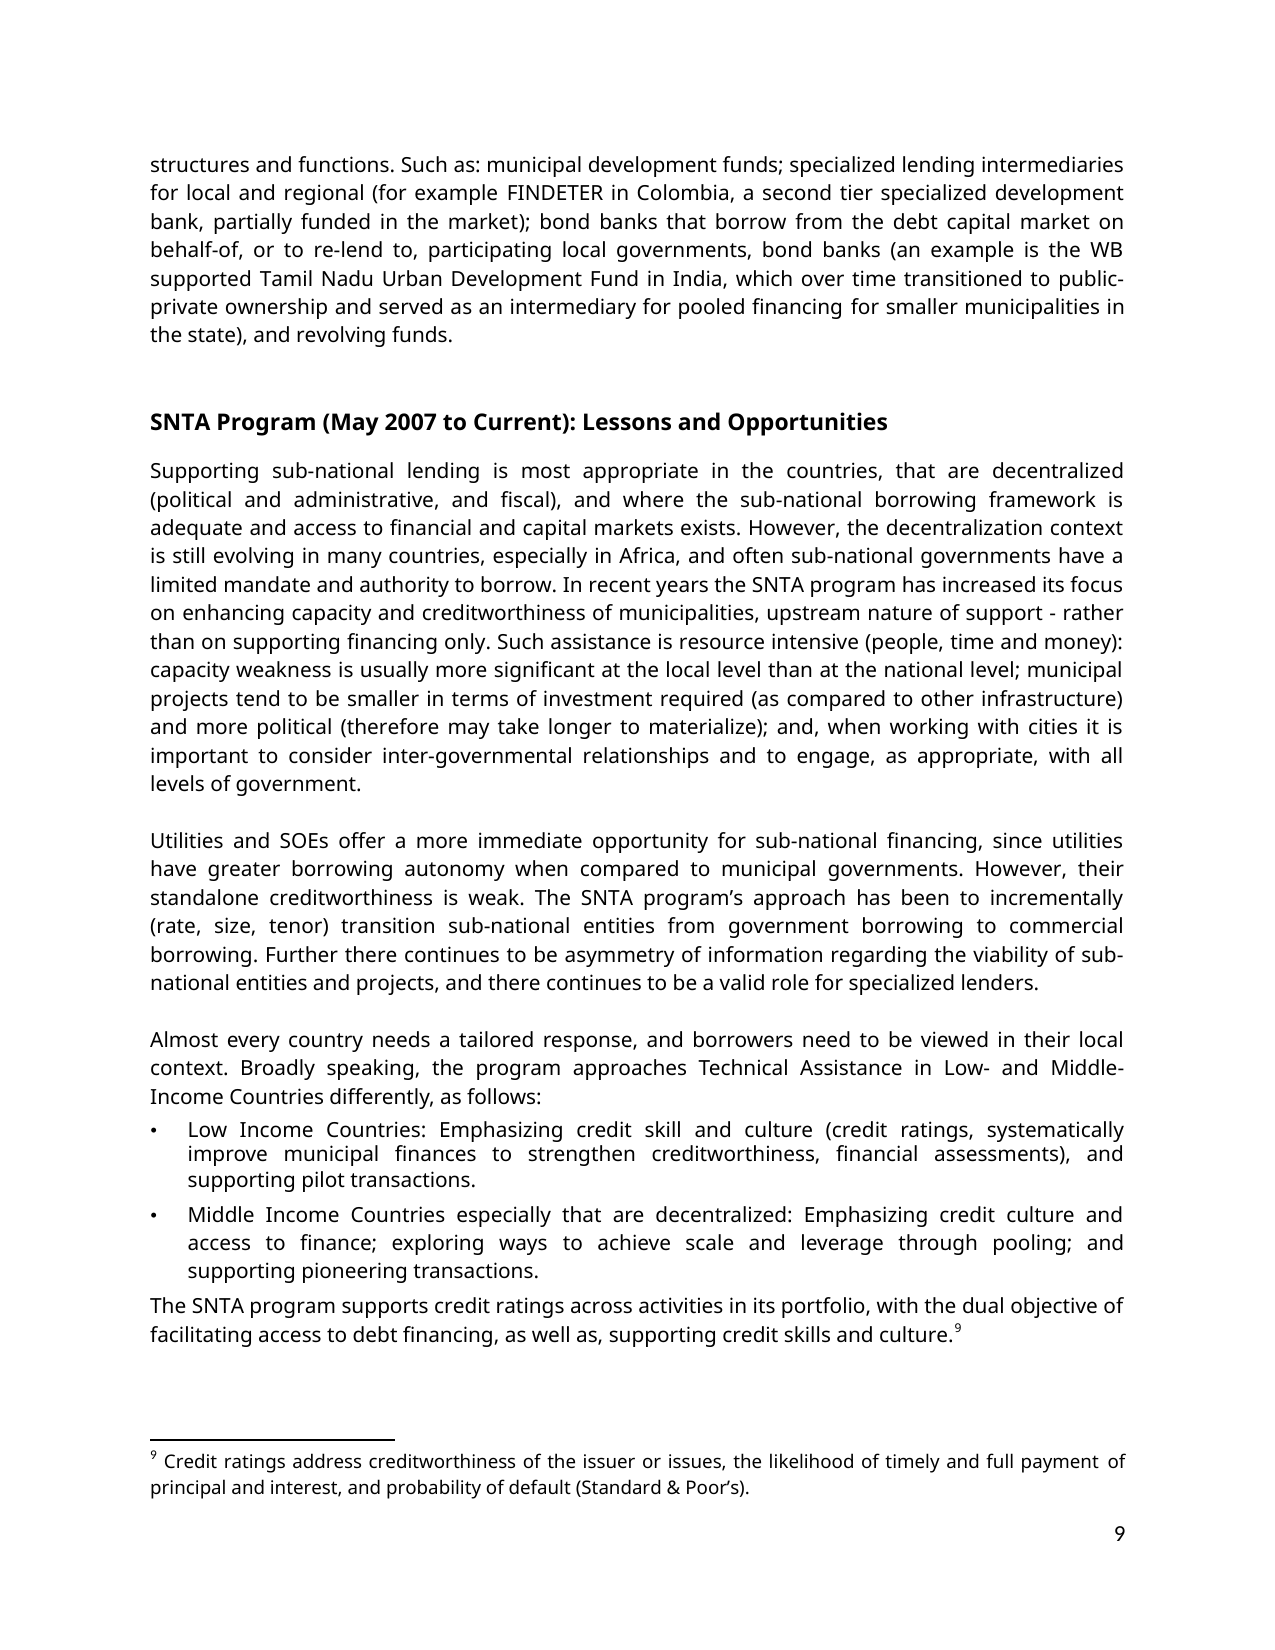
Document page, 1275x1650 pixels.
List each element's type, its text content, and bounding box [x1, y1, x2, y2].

list Middle Income Countries especially that are decentralized: Emphasizing credit culture and access to finance; exploring ways to achieve scale and leverage through pooling; and supporting pioneering transactions. [150, 1200, 1125, 1285]
text Supporting sub-national lending is most appropriate in the countries, that are decentralized (political and administrative, and fiscal), and where the sub-national borrowing framework is adequate and access to financial and capital markets exists. However, the decentralization context is still evolving in many countries, especially in Africa, and often sub-national governments have a limited mandate and authority to borrow. In recent years the SNTA program has increased its focus on enhancing capacity and creditworthiness of municipalities, upstream nature of support - rather than on supporting financing only. Such assistance is resource intensive (people, time and money): capacity weakness is usually more significant at the local level than at the national level; municipal projects tend to be smaller in terms of investment required (as compared to other infrastructure) and more political (therefore may take longer to materialize); and, when working with cities it is important to consider inter-governmental relationships and to engage, as appropriate, with all levels of government. [150, 456, 1125, 798]
text SNTA Program (May 2007 to Current): Lessons and Opportunities [150, 406, 1125, 437]
text Utilities and SOEs offer a more immediate opportunity for sub-national financing, since utilities have greater borrowing autonomy when compared to municipal governments. However, their standalone creditworthiness is weak. The SNTA program’s approach has been to incrementally (rate, size, tenor) transition sub-national entities from government borrowing to commercial borrowing. Further there continues to be asymmetry of information regarding the viability of sub-national entities and projects, and there continues to be a valid role for specialized lenders. [150, 826, 1125, 997]
text Almost every country needs a tailored response, and borrowers need to be viewed in their local context. Broadly speaking, the program approaches Technical Assistance in Low- and Middle- Income Countries differently, as follows: [150, 1025, 1125, 1110]
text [150, 150, 1125, 349]
text The SNTA program supports credit ratings across activities in its portfolio, with the dual objective of facilitating access to debt financing, as well as, supporting credit skills and culture. [150, 1291, 1125, 1348]
list Low Income Countries: Emphasizing credit skill and culture (credit ratings, systematically improve municipal finances to strengthen creditworthiness, financial assessments), and supporting pilot transactions. [150, 1117, 1125, 1193]
